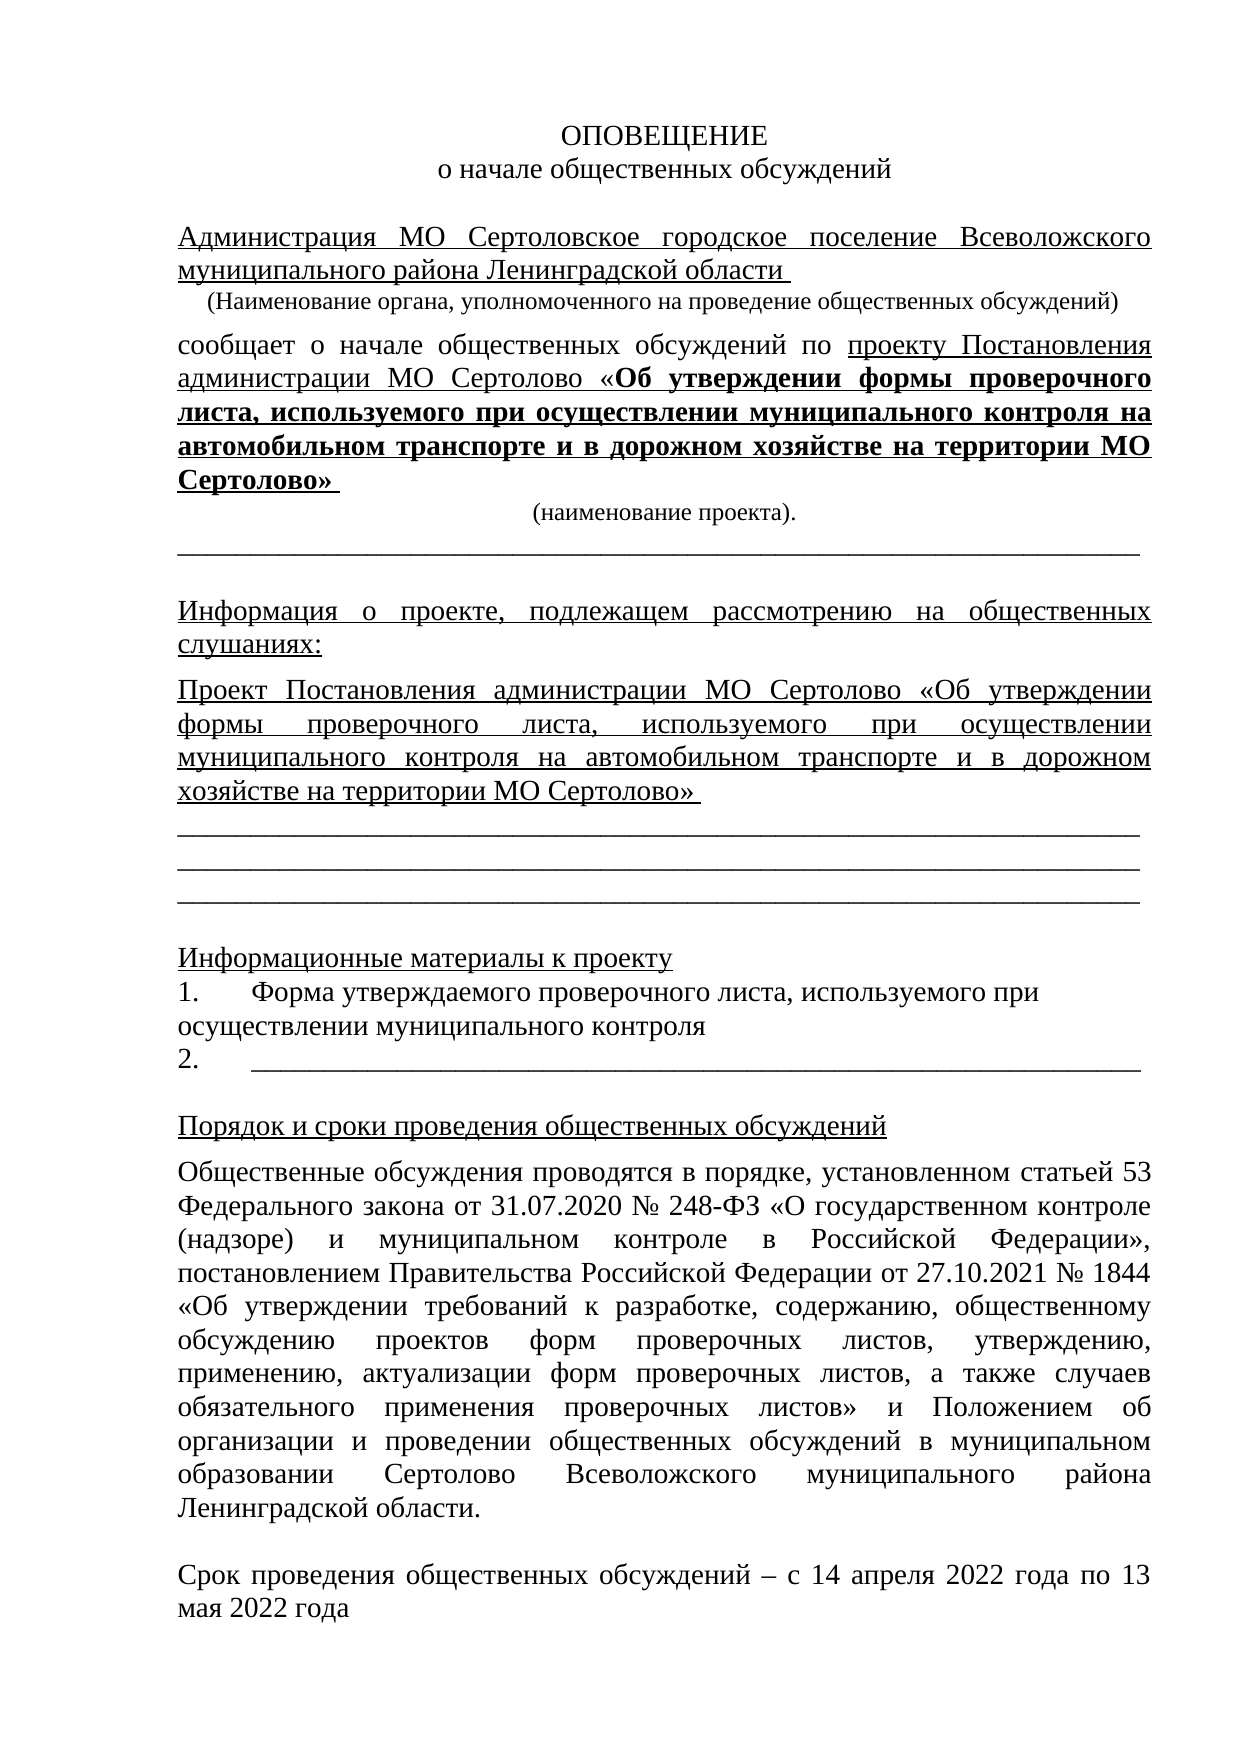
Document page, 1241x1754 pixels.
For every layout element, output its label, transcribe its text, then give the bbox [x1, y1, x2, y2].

text Общественные обсуждения проводятся в порядке, установленном статьей 53 Федерального закона от 31.07.2020 № 248-ФЗ «О государственном контроле (надзоре) и муниципальном контроле в Российской Федерации», постановлением Правительства Российской Федерации от 27.10.2021 № 1844 «Об утверждении требований к разработке, содержанию, общественному обсуждению проектов форм проверочных листов, утверждению, применению, актуализации форм проверочных листов, а также случаев обязательного применения проверочных листов» и Положением об организации и проведении общественных обсуждений в муниципальном образовании Сертолово Всеволожского муниципального района Ленинградской области. [177, 1389, 1152, 1523]
text Проект Постановления администрации МО Сертолово «Об утверждении формы проверочного листа, используемого при осуществлении муниципального контроля на автомобильном транспорте и в дорожном хозяйстве на территории МО Сертолово» [177, 736, 1152, 806]
text Администрация МО Сертоловское городское поселение Всеволожского муниципального района Ленинградской области [177, 219, 1152, 248]
text (наименование проекта). [177, 497, 1152, 526]
text сообщает о начале общественных обсуждений по проекту Постановления администрации МО Сертолово «Об утверждении формы проверочного листа, используемого при осуществлении муниципального контроля на автомобильном транспорте и в дорожном хозяйстве на территории МО Сертолово» [177, 327, 1152, 390]
text Срок проведения общественных обсуждений – с 14 апреля 2022 года по 13 мая 2022 года [177, 1557, 1152, 1624]
text __________________________________________________________________ [177, 526, 1152, 559]
text Информация о проекте, подлежащем рассмотрению на общественных слушаниях: [177, 593, 1152, 622]
text (Наименование органа, уполномоченного на проведение общественных обсуждений) [177, 286, 1152, 314]
text Порядок и сроки проведения общественных обсуждений [177, 1108, 1152, 1142]
text Оповещение [177, 118, 1152, 152]
list Форма утверждаемого проверочного листа, используемого при осуществлении муниципального контроля [177, 974, 1152, 1041]
list _____________________________________________________________ [177, 1041, 1152, 1075]
text сообщает о начале общественных обсуждений по проекту Постановления администрации МО Сертолово «Об утверждении формы проверочного листа, используемого при осуществлении муниципального контроля на автомобильном транспорте и в дорожном хозяйстве на территории МО Сертолово» [177, 458, 1152, 497]
text ______________________________________________________________________________________________________________________________________________________________________________________________________ [177, 806, 1152, 907]
text Администрация МО Сертоловское городское поселение Всеволожского муниципального района Ленинградской области [177, 249, 1152, 286]
text Информационные материалы к проекту [177, 941, 1152, 974]
text Информация о проекте, подлежащем рассмотрению на общественных слушаниях: [177, 623, 1152, 660]
text сообщает о начале общественных обсуждений по проекту Постановления администрации МО Сертолово «Об утверждении формы проверочного листа, используемого при осуществлении муниципального контроля на автомобильном транспорте и в дорожном хозяйстве на территории МО Сертолово» [177, 391, 1152, 423]
text Проект Постановления администрации МО Сертолово «Об утверждении формы проверочного листа, используемого при осуществлении муниципального контроля на автомобильном транспорте и в дорожном хозяйстве на территории МО Сертолово» [177, 672, 1152, 701]
text о начале общественных обсуждений [177, 152, 1152, 185]
text сообщает о начале общественных обсуждений по проекту Постановления администрации МО Сертолово «Об утверждении формы проверочного листа, используемого при осуществлении муниципального контроля на автомобильном транспорте и в дорожном хозяйстве на территории МО Сертолово» [177, 425, 1152, 457]
text Проект Постановления администрации МО Сертолово «Об утверждении формы проверочного листа, используемого при осуществлении муниципального контроля на автомобильном транспорте и в дорожном хозяйстве на территории МО Сертолово» [177, 703, 1152, 735]
text Общественные обсуждения проводятся в порядке, установленном статьей 53 Федерального закона от 31.07.2020 № 248-ФЗ «О государственном контроле (надзоре) и муниципальном контроле в Российской Федерации», постановлением Правительства Российской Федерации от 27.10.2021 № 1844 «Об утверждении требований к разработке, содержанию, общественному обсуждению проектов форм проверочных листов, утверждению, применению, актуализации форм проверочных листов, а также случаев обязательного применения проверочных листов» и Положением об организации и проведении общественных обсуждений в муниципальном образовании Сертолово Всеволожского муниципального района Ленинградской области. [177, 1154, 1152, 1255]
